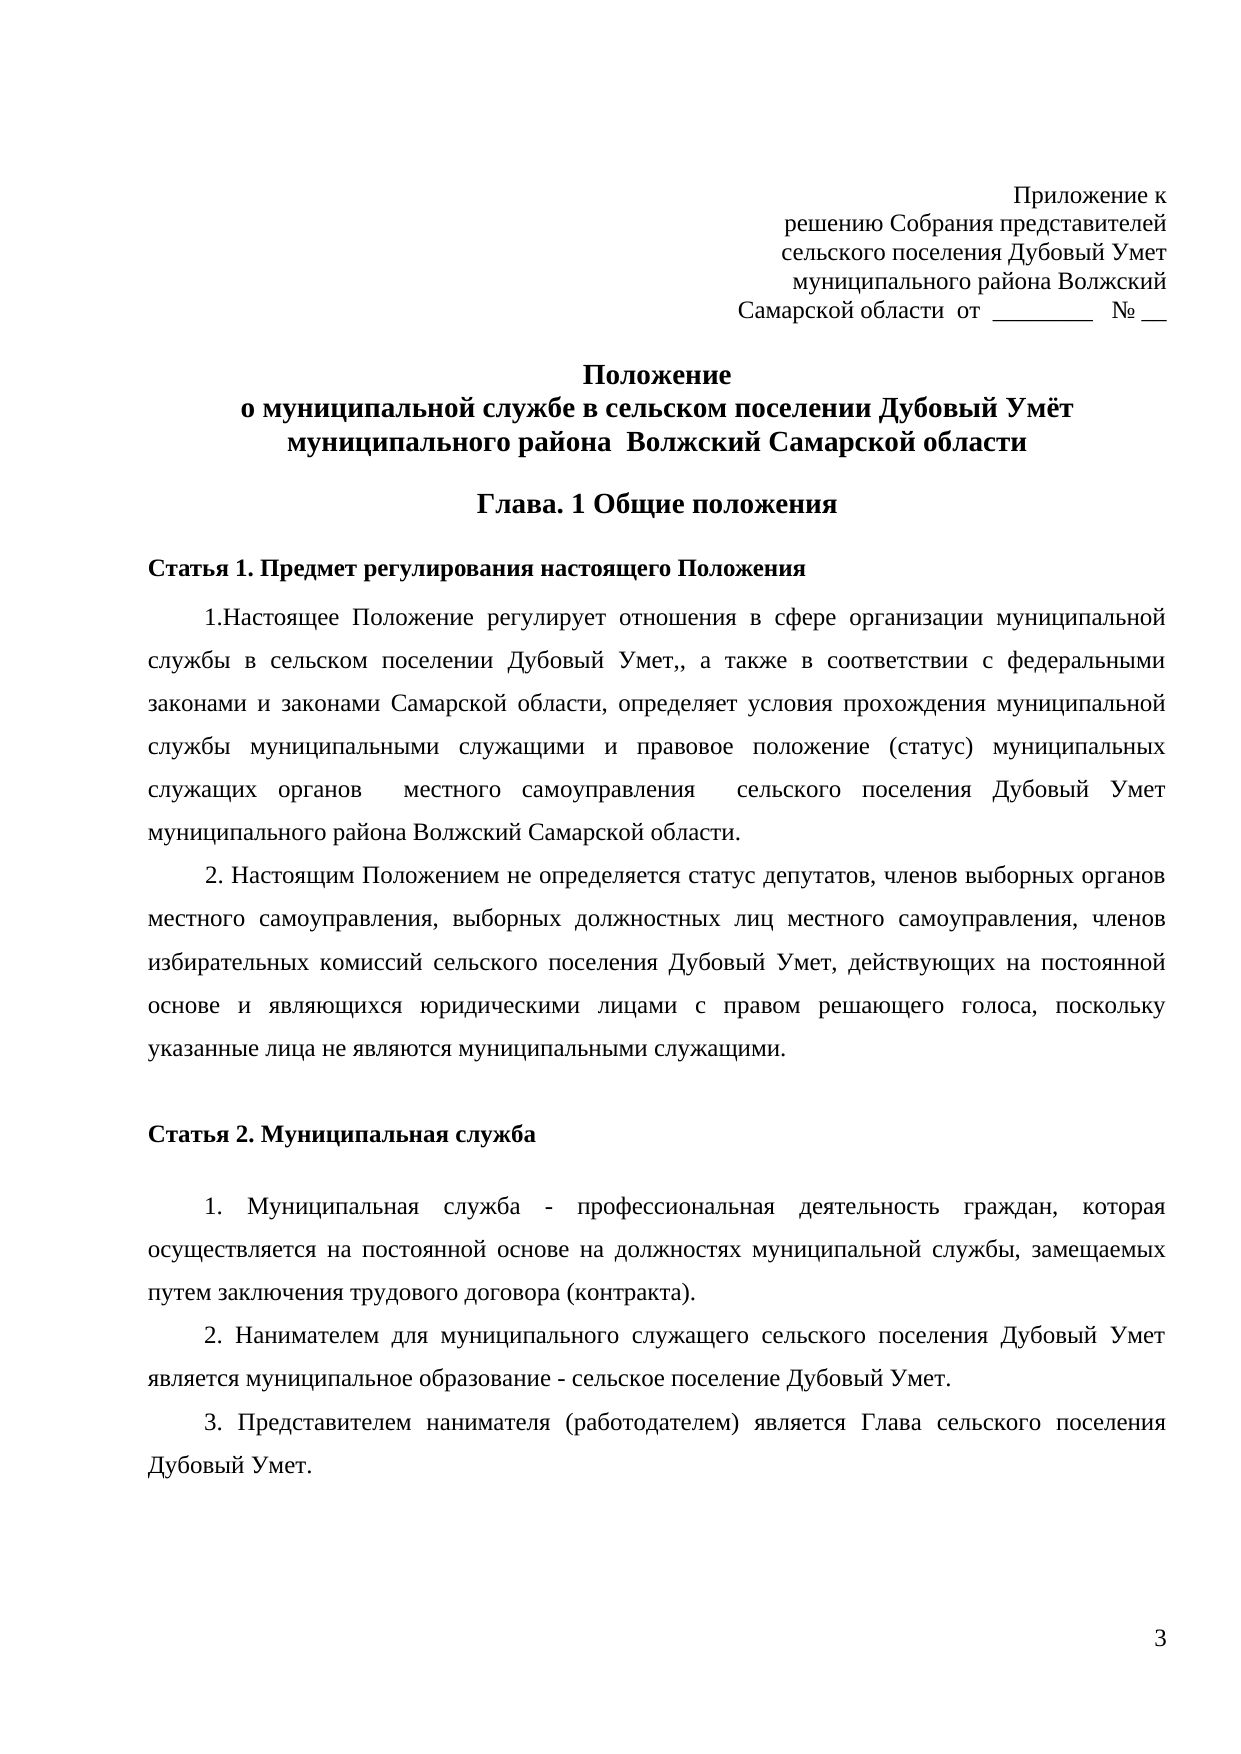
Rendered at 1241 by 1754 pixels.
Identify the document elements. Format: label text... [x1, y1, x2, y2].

text сельского поселения Дубовый Умет [148, 237, 1167, 266]
text 1. Муниципальная служба - профессиональная деятельность граждан, которая осуществляется на постоянной основе на должностях муниципальной службы, замещаемых путем заключения трудового договора (контракта). [148, 1191, 1167, 1306]
title Глава. 1 Общие положения [148, 486, 1167, 520]
text Статья 2. Муниципальная служба [148, 1119, 1167, 1148]
text 2. Нанимателем для муниципального служащего сельского поселения Дубовый Умет является муниципальное образование - сельское поселение Дубовый Умет. [148, 1320, 1167, 1392]
text Приложение к [148, 180, 1167, 208]
text решению Собрания представителей [148, 208, 1167, 237]
text 3. Представителем нанимателя (работодателем) является Глава сельского поселения Дубовый Умет. [148, 1407, 1167, 1478]
title Положение [148, 357, 1167, 391]
text муниципального района Волжский [148, 266, 1167, 295]
text Самарской области от ________ № __ [148, 295, 1167, 323]
text 2. Настоящим Положением не определяется статус депутатов, членов выборных органов местного самоуправления, выборных должностных лиц местного самоуправления, членов избирательных комиссий сельского поселения Дубовый Умет, действующих на постоянной основе и являющихся юридическими лицами с правом решающего голоса, поскольку указанные лица не являются муниципальными служащими. [148, 860, 1167, 1062]
text о муниципальной службе в сельском поселении Дубовый Умёт муниципального района Волжский Самарской области [148, 391, 1167, 458]
subtitle Статья 1. Предмет регулирования настоящего Положения [148, 553, 1167, 582]
text 1.Настоящее Положение регулирует отношения в сфере организации муниципальной службы в сельском поселении Дубовый Умет,, а также в соответствии с федеральными законами и законами Самарской области, определяет условия прохождения муниципальной службы муниципальными служащими и правовое положение (статус) муниципальных служащих органов местного самоуправления сельского поселения Дубовый Умет муниципального района Волжский Самарской области. [148, 602, 1167, 846]
